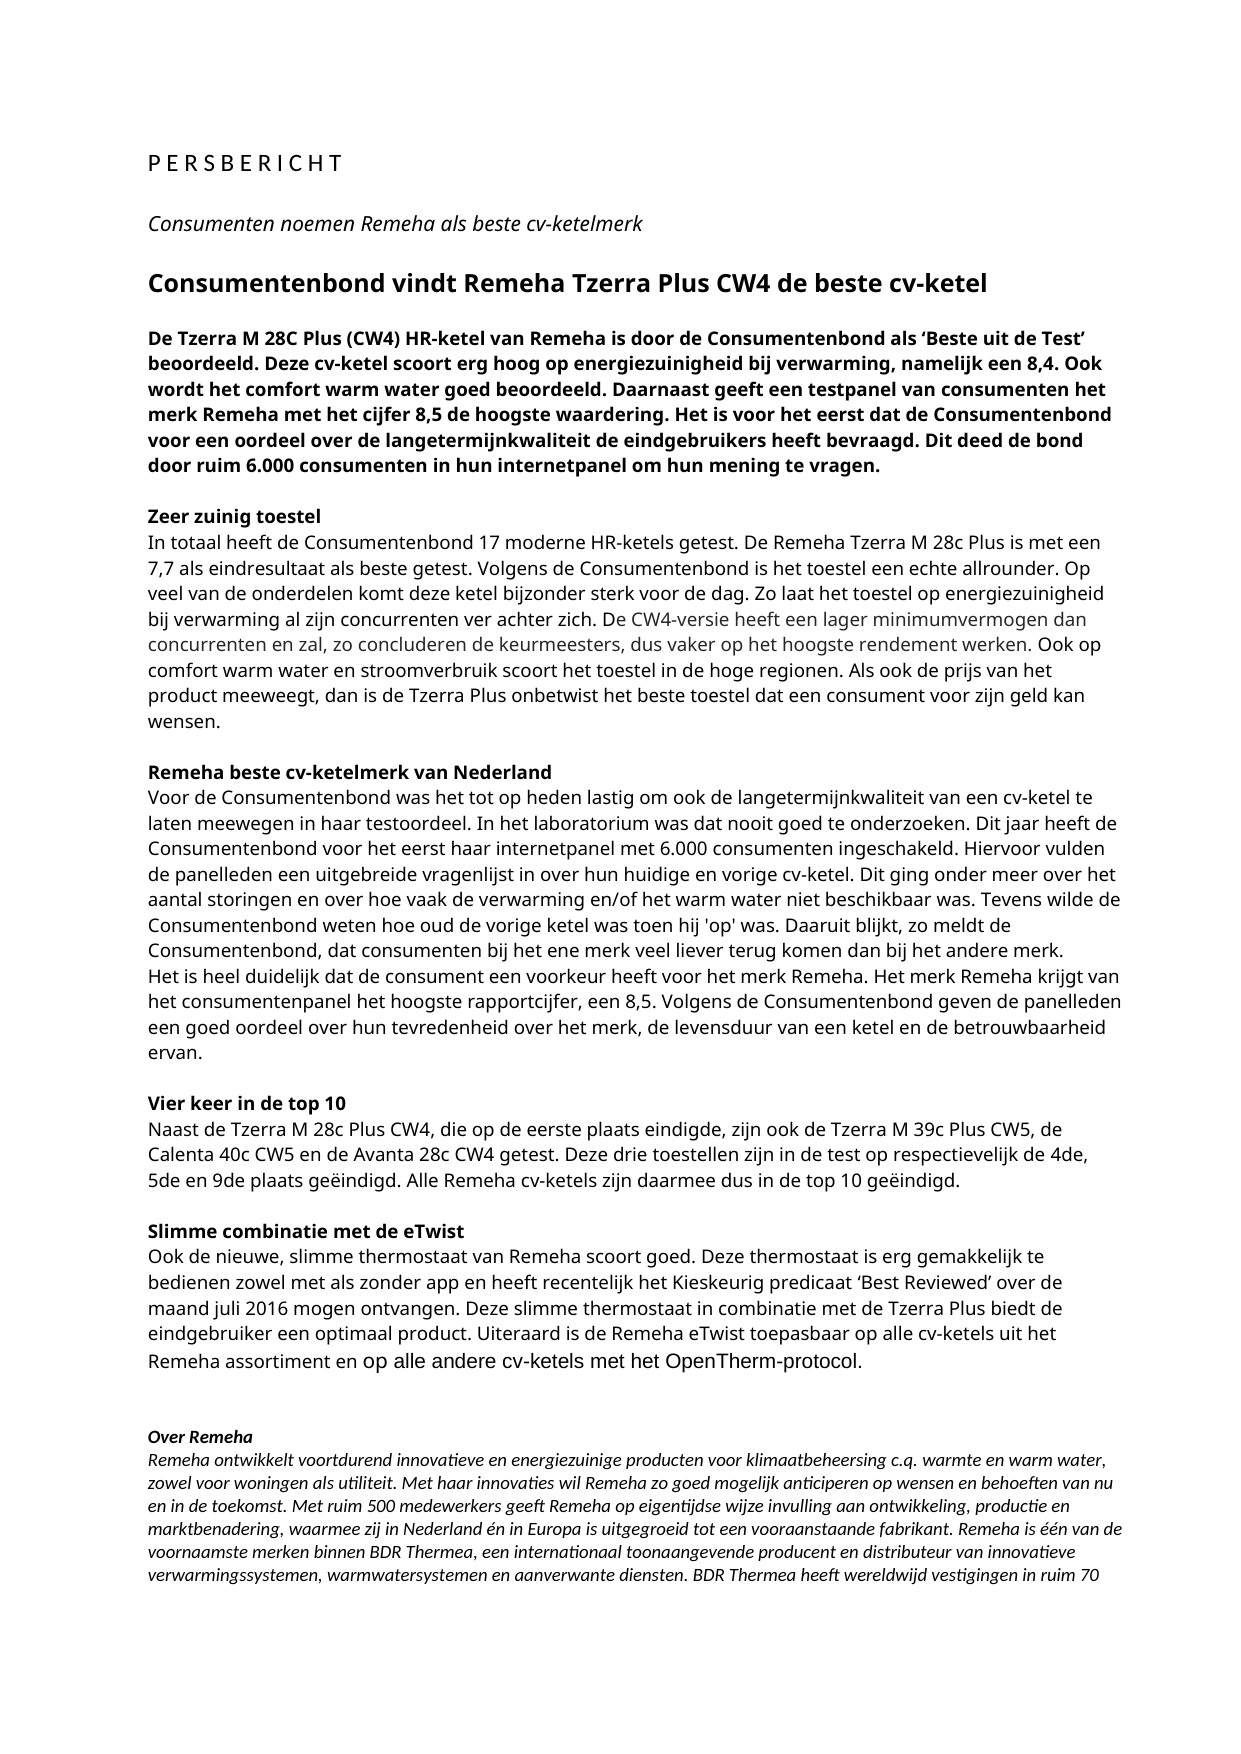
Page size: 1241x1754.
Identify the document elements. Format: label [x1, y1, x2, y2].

text [148, 148, 1126, 1586]
